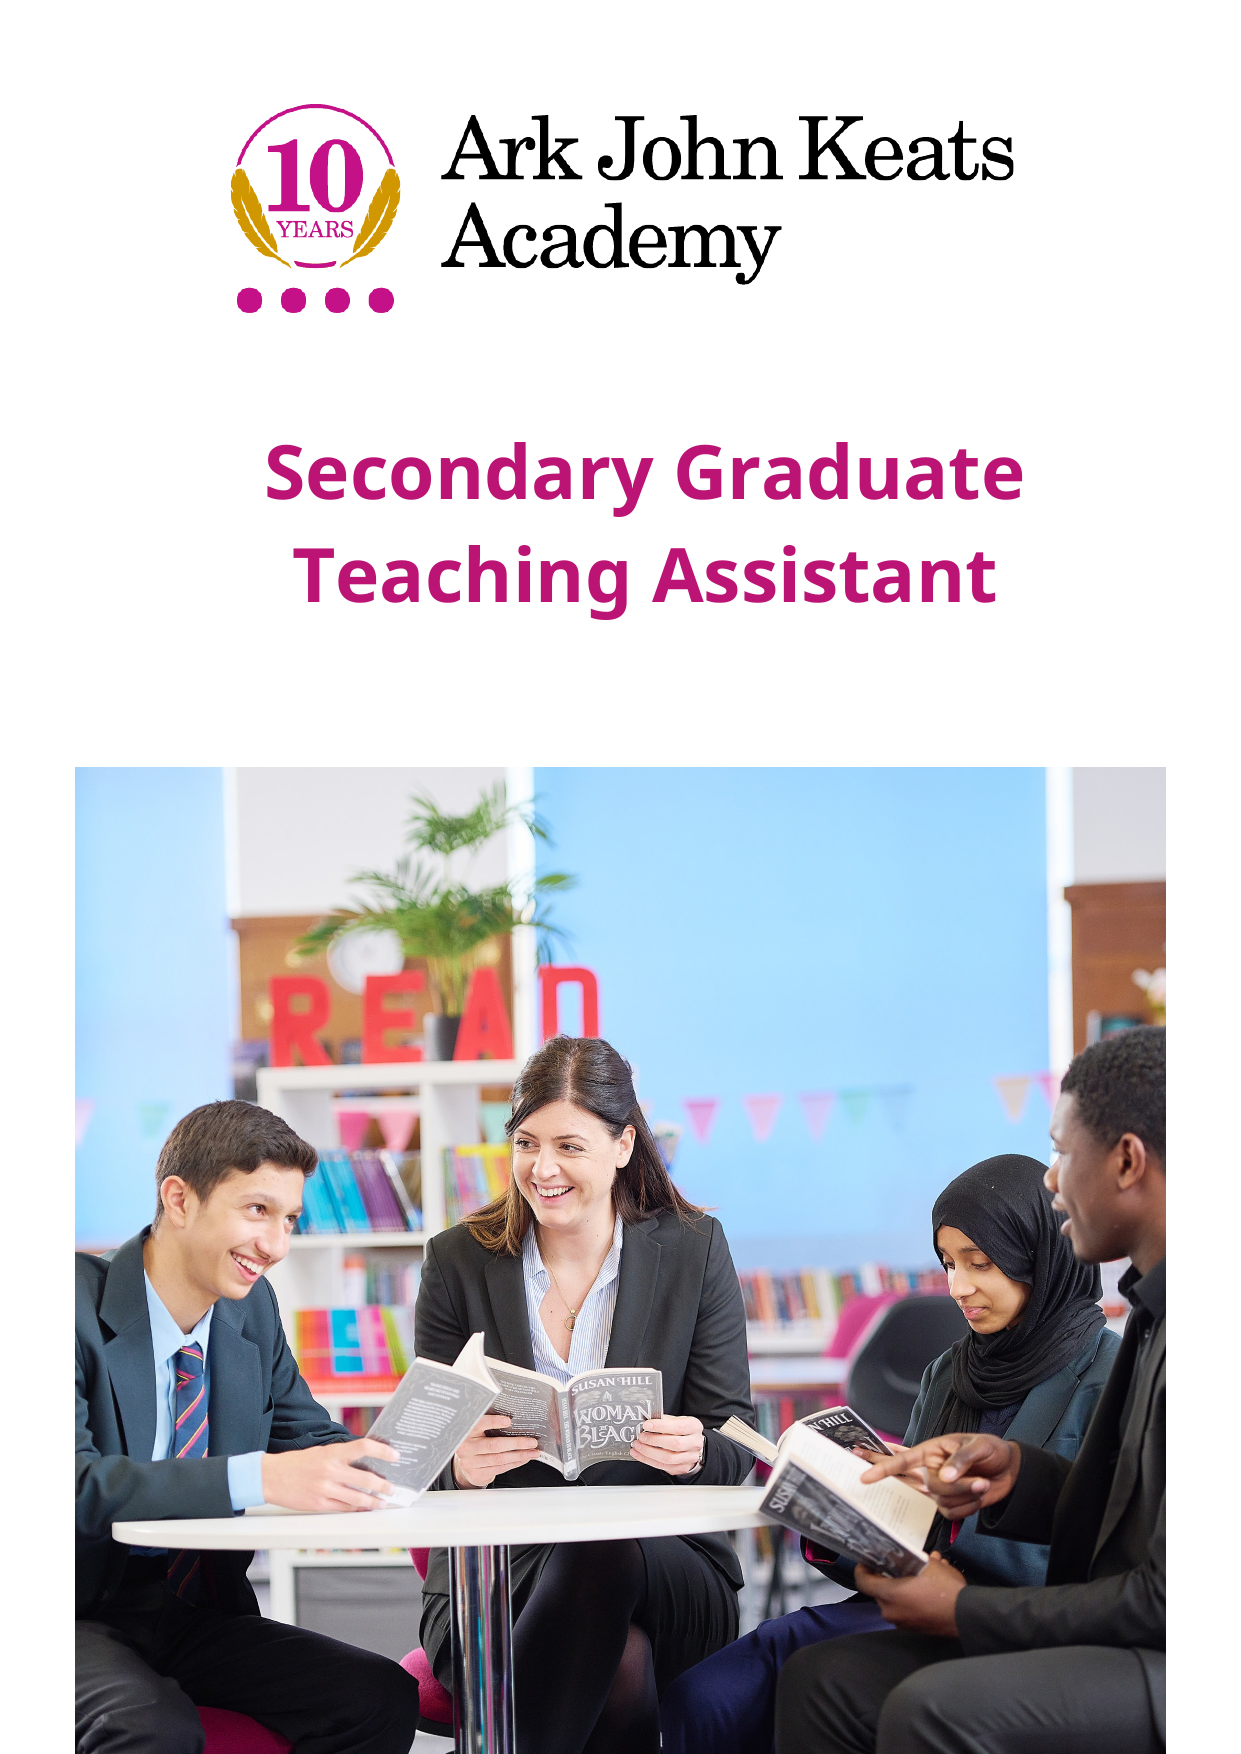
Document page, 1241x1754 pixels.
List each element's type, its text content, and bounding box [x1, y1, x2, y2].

picture [75, 767, 1166, 1754]
title Secondary Graduate Teaching Assistant [114, 419, 1176, 624]
picture [230, 104, 1014, 313]
